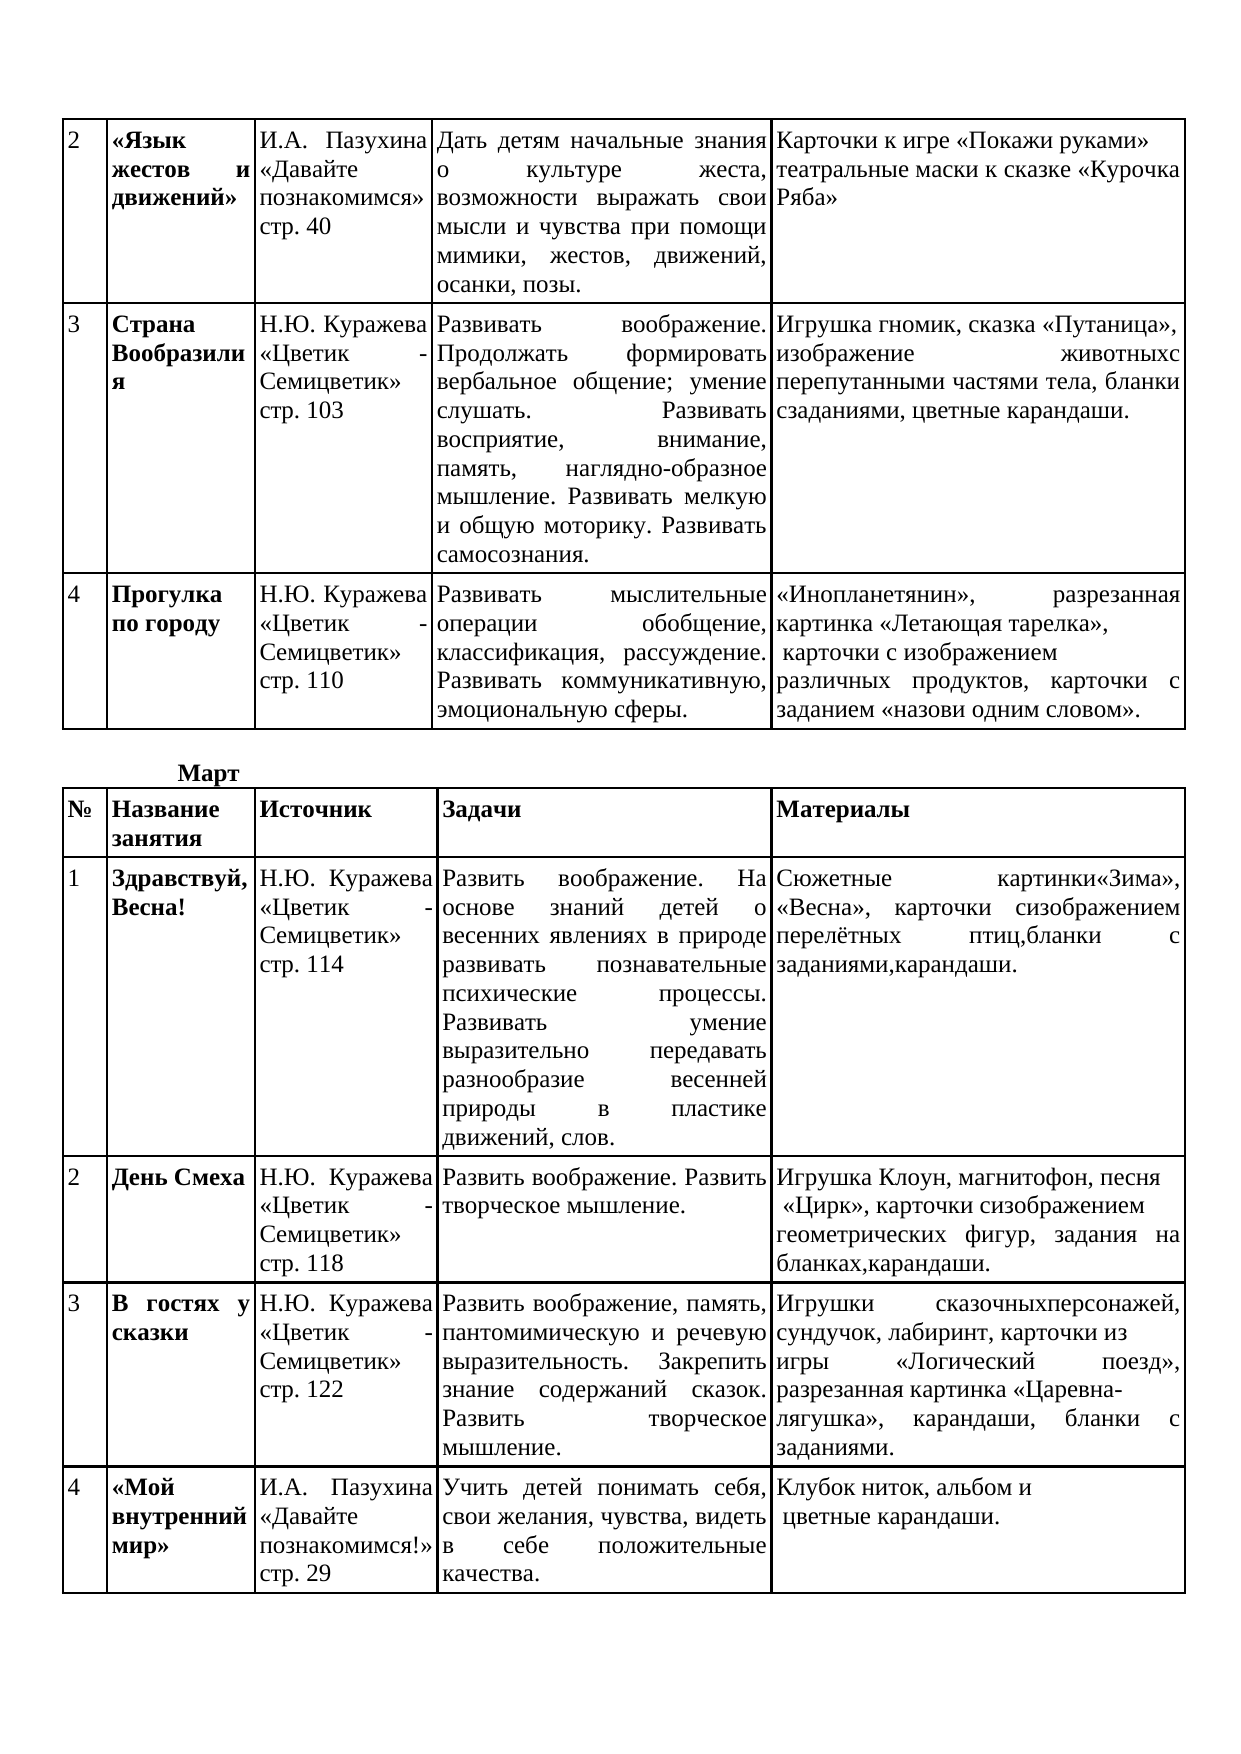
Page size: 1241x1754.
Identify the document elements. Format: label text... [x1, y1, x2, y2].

table_header Задачи [439, 789, 770, 856]
table_cell Страна Вообразилия [108, 304, 254, 572]
table_cell Сюжетные картинки«Зима», «Весна», карточки сизображением перелётных птиц,бланки с заданиями,карандаши. [773, 858, 1184, 1155]
table_cell Дать детям начальные знания о культуре жеста, возможности выражать свои мысли и чувства при помощи мимики, жестов, движений, осанки, позы. [433, 120, 770, 302]
table_header Название занятия [108, 789, 254, 856]
table_cell Клубок ниток, альбом и цветные карандаши. [773, 1468, 1184, 1592]
table_cell Н.Ю. Куражева «Цветик - Семицветик» стр. 114 [256, 858, 436, 1155]
table_cell 4 [64, 1468, 106, 1592]
table_cell Н.Ю. Куражева «Цветик - Семицветик» стр. 118 [256, 1157, 436, 1281]
table_header № [64, 789, 106, 856]
table_cell 2 [64, 120, 106, 302]
table_cell Здравствуй, Весна! [108, 858, 254, 1155]
text Март [177, 758, 1152, 787]
table_cell Игрушка Клоун, магнитофон, песня «Цирк», карточки сизображением геометрических фигур, задания на бланках,карандаши. [773, 1157, 1184, 1281]
table_cell И.А. Пазухина «Давайте познакомимся» стр. 40 [256, 120, 431, 302]
table_cell 4 [64, 574, 106, 727]
table_cell 3 [64, 1284, 106, 1465]
table_cell Карточки к игре «Покажи руками» театральные маски к сказке «Курочка Ряба» [773, 120, 1184, 302]
table_cell Развивать воображение. Продолжать формировать вербальное общение; умение слушать. Развивать восприятие, внимание, память, наглядно-образное мышление. Развивать мелкую и общую моторику. Развивать самосознания. [433, 304, 770, 572]
table_header Материалы [773, 789, 1184, 856]
table_cell День Смеха [108, 1157, 254, 1281]
table_header Источник [256, 789, 436, 856]
table_cell Развить воображение. На основе знаний детей о весенних явлениях в природе развивать познавательные психические процессы. Развивать умение выразительно передавать разнообразие весенней природы в пластике движений, слов. [439, 858, 770, 1155]
table_cell «Мой внутренний мир» [108, 1468, 254, 1592]
table_cell Развить воображение, память, пантомимическую и речевую выразительность. Закрепить знание содержаний сказок. Развить творческое мышление. [439, 1284, 770, 1465]
table_cell 2 [64, 1157, 106, 1281]
table_cell Развивать мыслительные операции обобщение, классификация, рассуждение. Развивать коммуникативную, эмоциональную сферы. [433, 574, 770, 727]
table_cell 3 [64, 304, 106, 572]
table_cell Игрушка гномик, сказка «Путаница», изображение животныхс перепутанными частями тела, бланки сзаданиями, цветные карандаши. [773, 304, 1184, 572]
table_cell «Инопланетянин», разрезанная картинка «Летающая тарелка», карточки с изображением различных продуктов, карточки с заданием «назови одним словом». [773, 574, 1184, 727]
table_cell Н.Ю. Куражева «Цветик - Семицветик» стр. 103 [256, 304, 431, 572]
table_cell Н.Ю. Куражева «Цветик - Семицветик» стр. 110 [256, 574, 431, 727]
table_cell Учить детей понимать себя, свои желания, чувства, видеть в себе положительные качества. [439, 1468, 770, 1592]
table_cell «Язык жестов и движений» [108, 120, 254, 302]
table_cell И.А. Пазухина «Давайте познакомимся!» стр. 29 [256, 1468, 436, 1592]
table_cell Развить воображение. Развить творческое мышление. [439, 1157, 770, 1281]
table_cell Игрушки сказочныхперсонажей, сундучок, лабиринт, карточки из игры «Логический поезд», разрезанная картинка «Царевна- лягушка», карандаши, бланки с заданиями. [773, 1284, 1184, 1465]
table_cell В гостях у сказки [108, 1284, 254, 1465]
table_cell Н.Ю. Куражева «Цветик - Семицветик» стр. 122 [256, 1284, 436, 1465]
table_cell Прогулка по городу [108, 574, 254, 727]
table_cell 1 [64, 858, 106, 1155]
